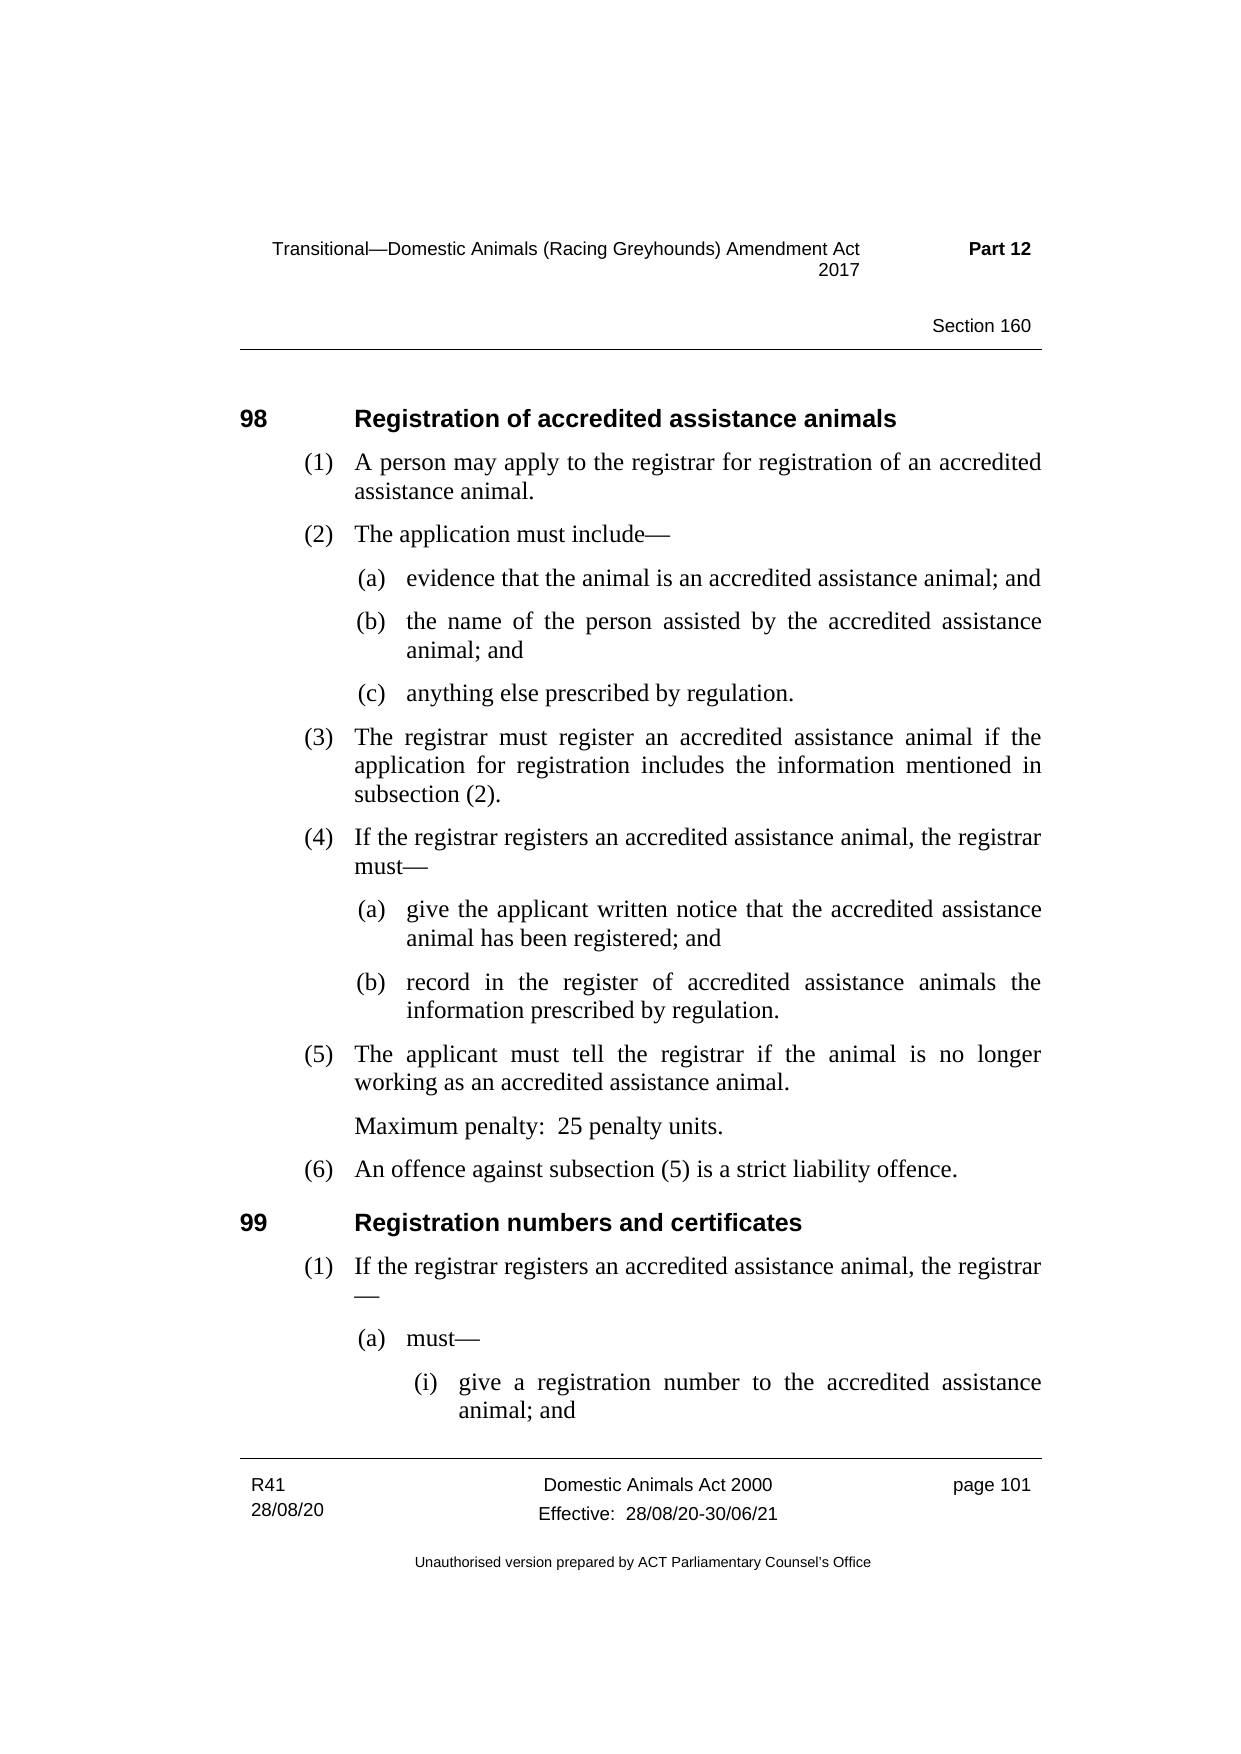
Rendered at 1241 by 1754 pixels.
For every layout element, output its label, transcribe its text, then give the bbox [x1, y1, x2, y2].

text (6) An offence against subsection (5) is a strict liability offence. [239, 1154, 1042, 1183]
text (i) give a registration number to the accredited assistance animal; and [239, 1367, 1042, 1424]
text (2) The application must include— [239, 519, 1042, 548]
text (1) A person may apply to the registrar for registration of an accredited assistance animal. [239, 447, 1042, 505]
text (5) The applicant must tell the registrar if the animal is no longer working as an accredited assistance animal. [239, 1039, 1042, 1096]
text (c) anything else prescribed by regulation. [239, 678, 1042, 707]
text (b) the name of the person assisted by the accredited assistance animal; and [239, 606, 1042, 664]
text 98 Registration of accredited assistance animals [239, 404, 1042, 433]
text Maximum penalty: 25 penalty units. [354, 1111, 1042, 1139]
text (1) If the registrar registers an accredited assistance animal, the registrar— [239, 1251, 1042, 1309]
text 99 Registration numbers and certificates [239, 1208, 1042, 1237]
text (a) must— [239, 1323, 1042, 1352]
text (3) The registrar must register an accredited assistance animal if the application for registration includes the information mentioned in subsection (2). [239, 722, 1042, 808]
text (4) If the registrar registers an accredited assistance animal, the registrar must— [239, 822, 1042, 880]
text (a) give the applicant written notice that the accredited assistance animal has been registered; and [239, 894, 1042, 952]
text (b) record in the register of accredited assistance animals the information prescribed by regulation. [239, 967, 1042, 1024]
text (a) evidence that the animal is an accredited assistance animal; and [239, 563, 1042, 592]
